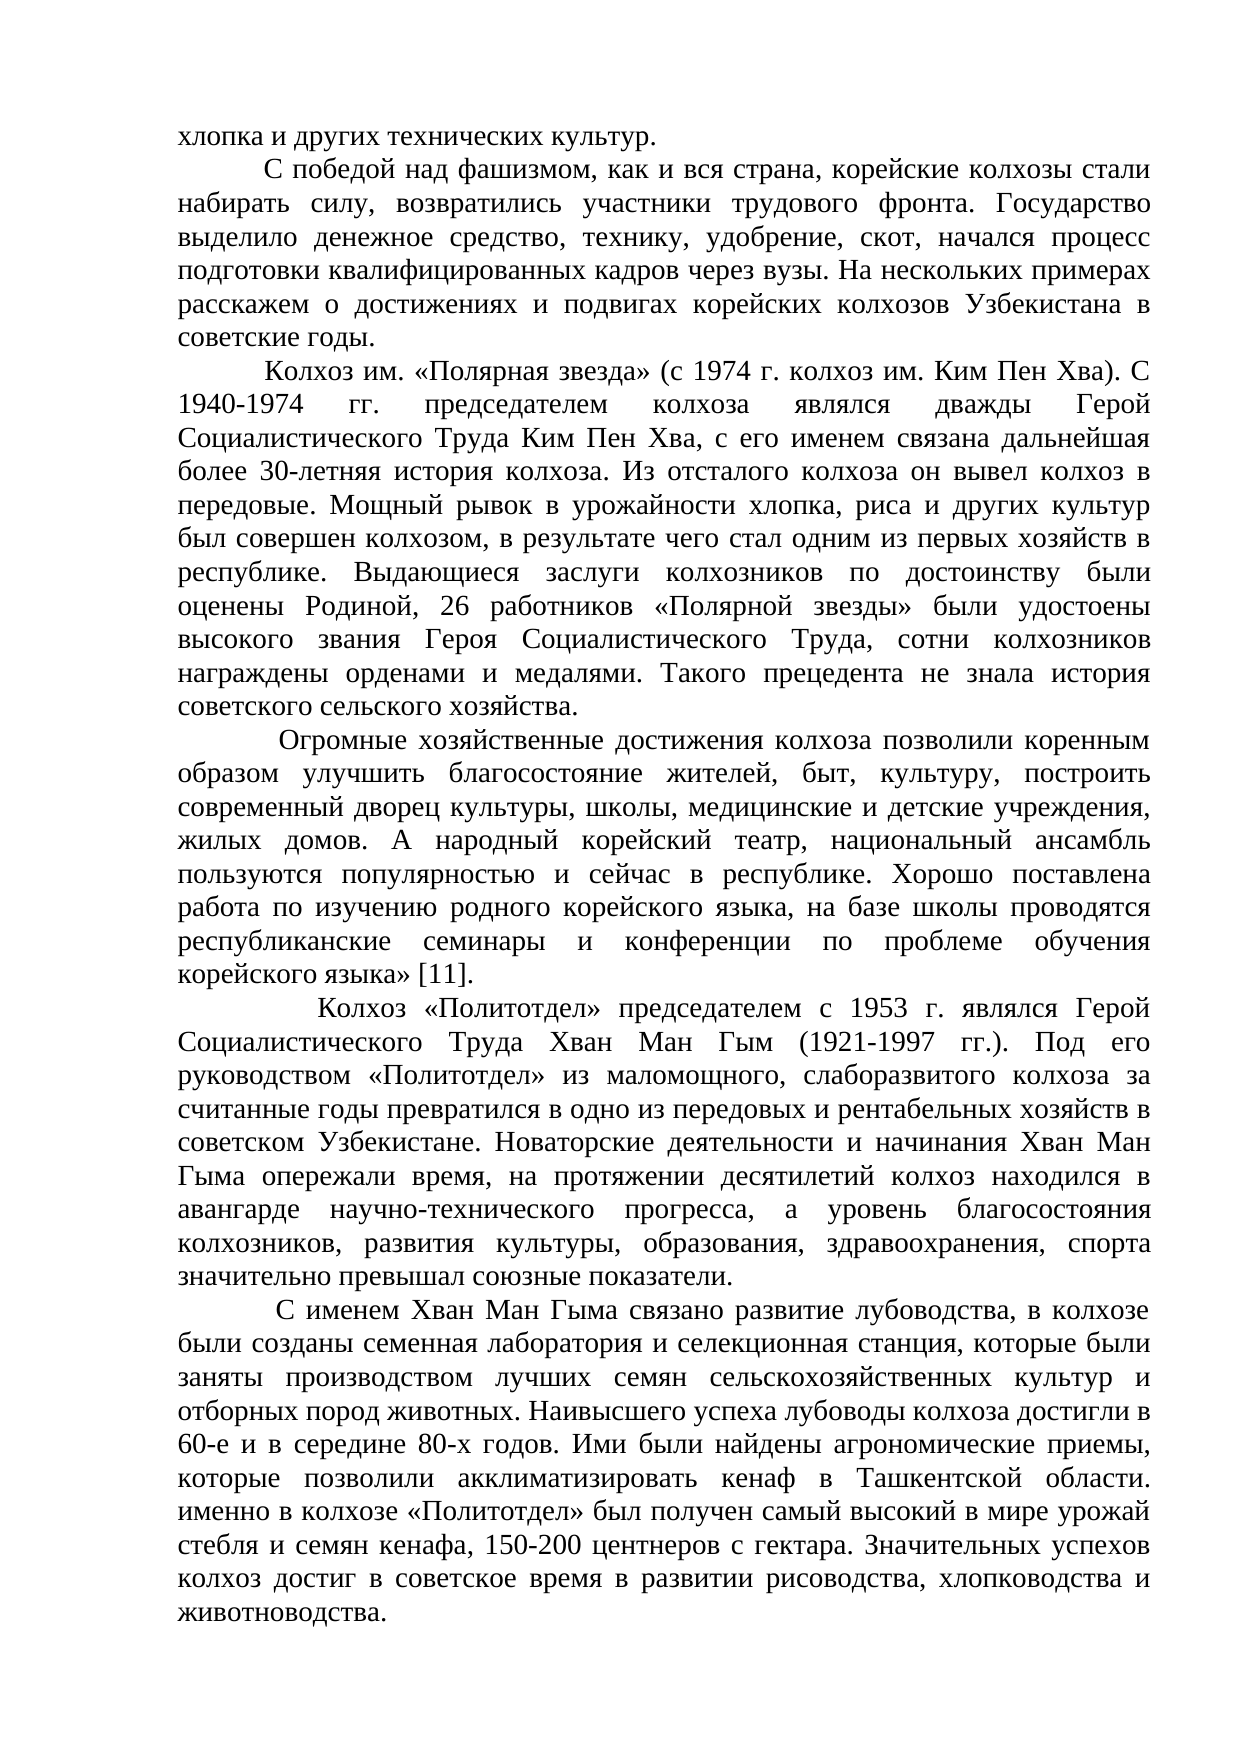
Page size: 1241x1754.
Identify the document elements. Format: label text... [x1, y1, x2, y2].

text Колхоз «Политотдел» председателем с 1953 г. являлся Герой Социалистического Труда Хван Ман Гым (1921-1997 гг.). Под его руководством «Политотдел» из маломощного, слаборазвитого колхоза за считанные годы превратился в одно из передовых и рентабельных хозяйств в советском Узбекистане. Новаторские деятельности и начинания Хван Ман Гыма опережали время, на протяжении десятилетий колхоз находился в авангарде научно-технического прогресса, а уровень благосостояния колхозников, развития культуры, образования, здравоохранения, спорта значительно превышал союзные показатели. [177, 990, 1152, 1292]
text Огромные хозяйственные достижения колхоза позволили коренным образом улучшить благосостояние жителей, быт, культуру, построить современный дворец культуры, школы, медицинские и детские учреждения, жилых домов. А народный корейский театр, национальный ансамбль пользуются популярностью и сейчас в республике. Хорошо поставлена работа по изучению родного корейского языка, на базе школы проводятся республиканские семинары и конференции по проблеме обучения корейского языка» [11]. [177, 722, 1152, 990]
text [177, 118, 1152, 152]
text С именем Хван Ман Гыма связано развитие лубоводства, в колхозе были созданы семенная лаборатория и селекционная станция, которые были заняты производством лучших семян сельскохозяйственных культур и отборных пород животных. Наивысшего успеха лубоводы колхоза достигли в 60-е и в середине 80-х годов. Ими были найдены агрономические приемы, которые позволили акклиматизировать кенаф в Ташкентской области. именно в колхозе «Политотдел» был получен самый высокий в мире урожай стебля и семян кенафа, 150-200 центнеров с гектара. Значительных успехов колхоз достиг в советское время в развитии рисоводства, хлопководства и животноводства. [177, 1292, 1152, 1627]
text С победой над фашизмом, как и вся страна, корейские колхозы стали набирать силу, возвратились участники трудового фронта. Государство выделило денежное средство, технику, удобрение, скот, начался процесс подготовки квалифицированных кадров через вузы. На нескольких примерах расскажем о достижениях и подвигах корейских колхозов Узбекистана в советские годы. [177, 152, 1152, 353]
text Колхоз им. «Полярная звезда» (с 1974 г. колхоз им. Ким Пен Хва). С 1940-1974 гг. председателем колхоза являлся дважды Герой Социалистического Труда Ким Пен Хва, с его именем связана дальнейшая более 30-летняя история колхоза. Из отсталого колхоза он вывел колхоз в передовые. Мощный рывок в урожайности хлопка, риса и других культур был совершен колхозом, в результате чего стал одним из первых хозяйств в республике. Выдающиеся заслуги колхозников по достоинству были оценены Родиной, 26 работников «Полярной звезды» были удостоены высокого звания Героя Социалистического Труда, сотни колхозников награждены орденами и медалями. Такого прецедента не знала история советского сельского хозяйства. [177, 353, 1152, 722]
